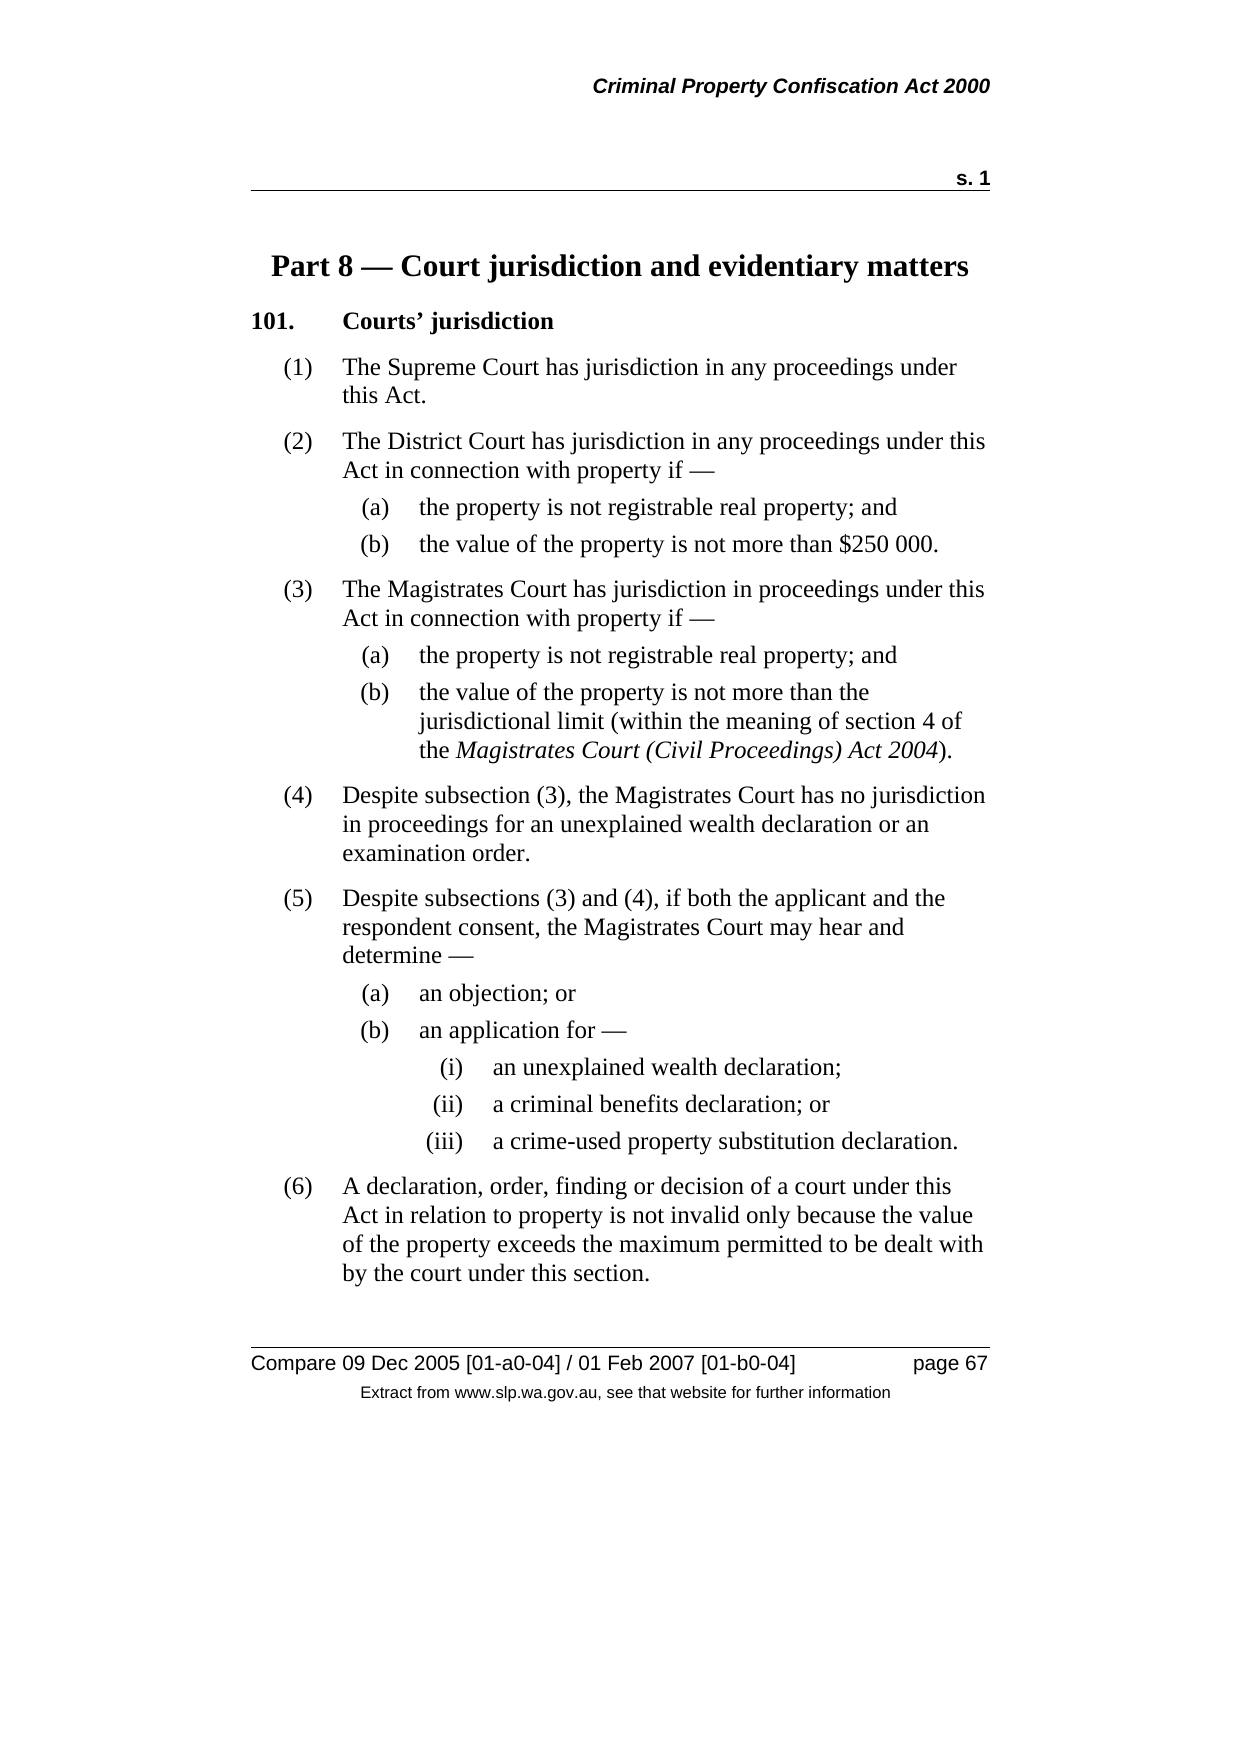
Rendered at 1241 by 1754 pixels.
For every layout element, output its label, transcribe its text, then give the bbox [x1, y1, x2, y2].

text (a) the property is not registrable real property; and [251, 640, 990, 669]
text (2) The District Court has jurisdiction in any proceedings under this Act in connection with property if — [251, 426, 990, 483]
text (6) A declaration, order, finding or decision of a court under this Act in relation to property is not invalid only because the value of the property exceeds the maximum permitted to be dealt with by the court under this section. [251, 1171, 990, 1286]
text (ii) a criminal benefits declaration; or [251, 1089, 990, 1118]
text (b) the value of the property is not more than the jurisdictional limit (within the meaning of section 4 of the Magistrates Court (Civil Proceedings) Act 2004). [251, 677, 990, 763]
text (i) an unexplained wealth declaration; [251, 1052, 990, 1081]
text (b) the value of the property is not more than $250 000. [251, 529, 990, 558]
text (b) an application for — [251, 1015, 990, 1043]
text (3) The Magistrates Court has jurisdiction in proceedings under this Act in connection with property if — [251, 574, 990, 632]
text (4) Despite subsection (3), the Magistrates Court has no jurisdiction in proceedings for an unexplained wealth declaration or an examination order. [251, 780, 990, 866]
text (1) The Supreme Court has jurisdiction in any proceedings under this Act. [251, 352, 990, 409]
subtitle 101. Courts’ jurisdiction [251, 306, 990, 335]
subtitle Part 8 — Court jurisdiction and evidentiary matters [251, 247, 990, 283]
text (a) the property is not registrable real property; and [251, 492, 990, 521]
text (iii) a crime-used property substitution declaration. [251, 1126, 990, 1155]
text (a) an objection; or [251, 978, 990, 1006]
text (5) Despite subsections (3) and (4), if both the applicant and the respondent consent, the Magistrates Court may hear and determine — [251, 883, 990, 969]
